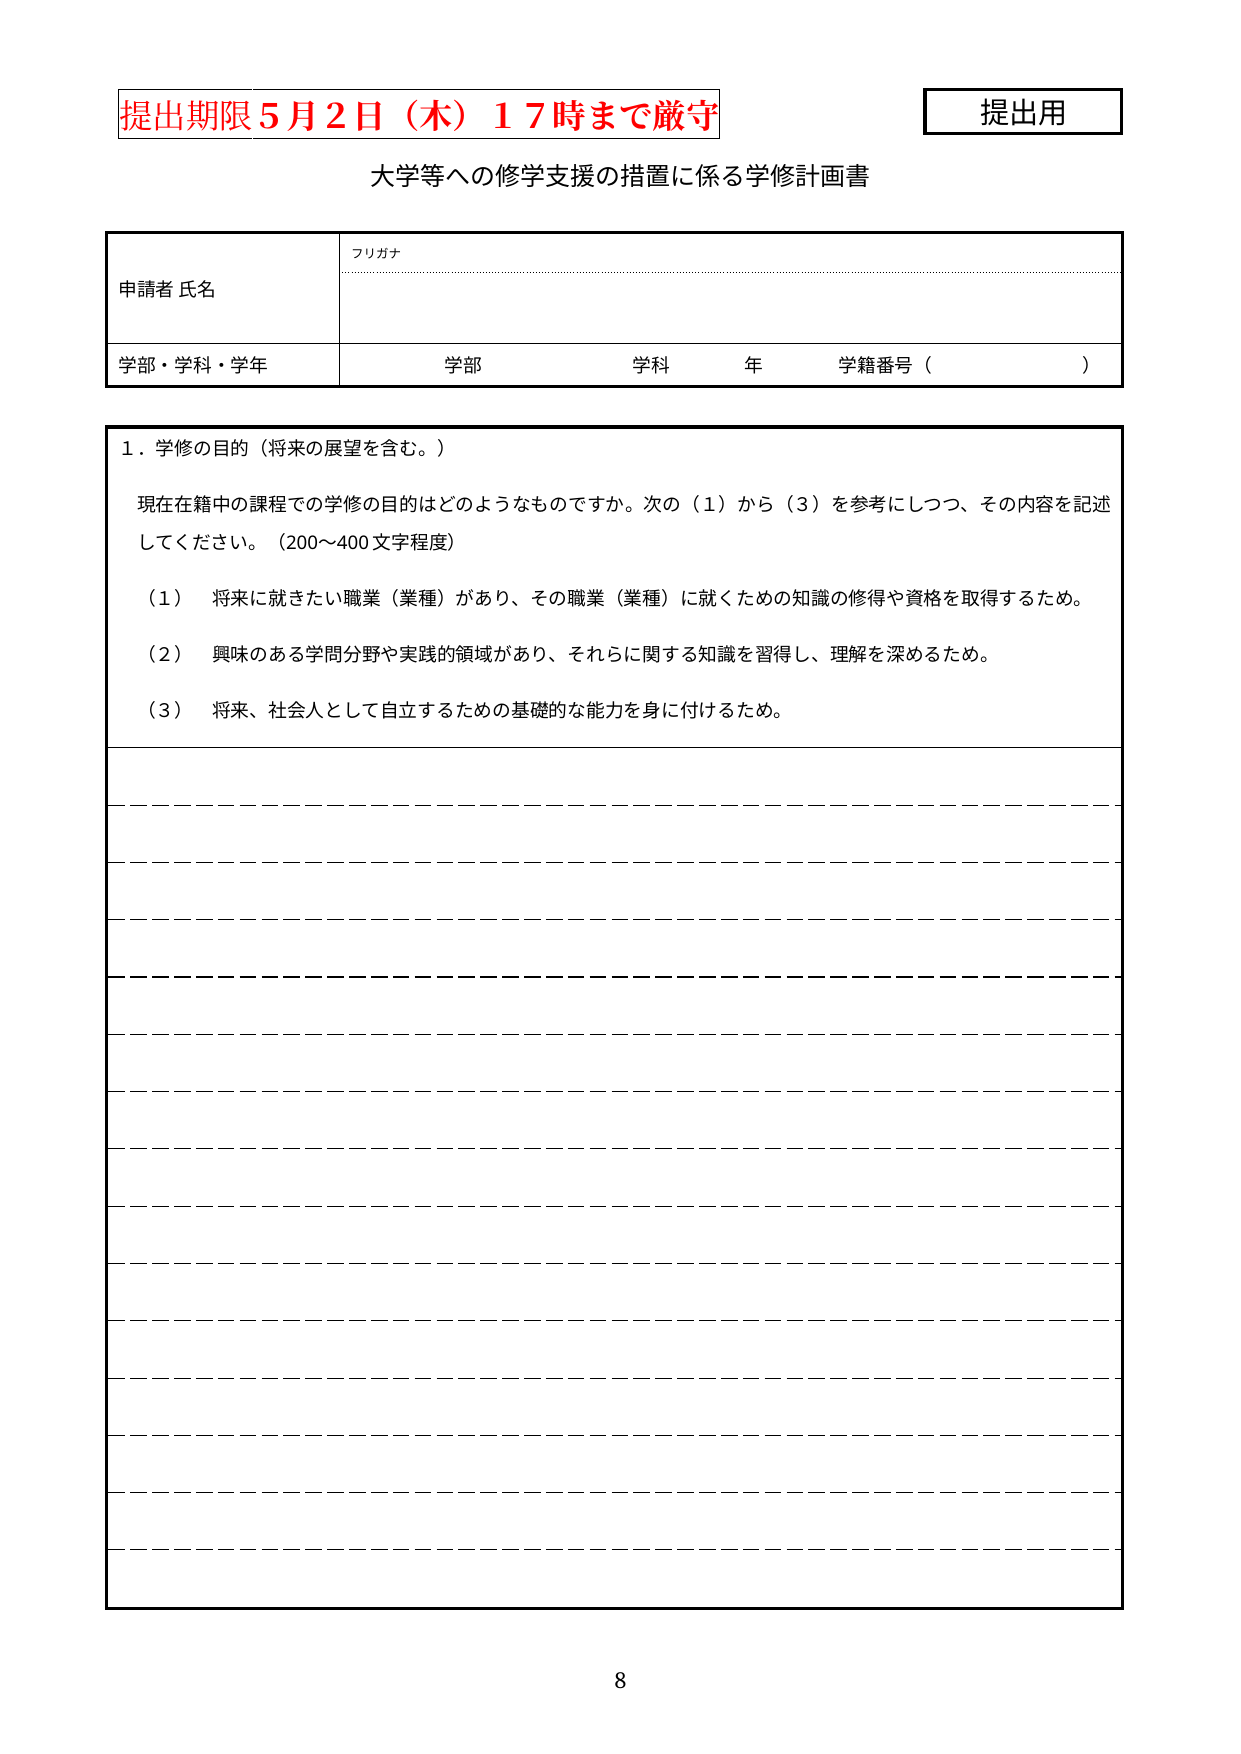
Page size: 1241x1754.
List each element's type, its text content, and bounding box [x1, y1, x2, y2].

table_cell 学部 学科 年 学籍番号（ ） [340, 344, 1121, 385]
table_cell [108, 976, 1121, 1034]
table_cell [108, 919, 1121, 976]
table_cell [108, 1091, 1121, 1148]
table_cell [108, 805, 1121, 862]
text 大学等への修学支援の措置に係る学修計画書 [118, 156, 1122, 193]
table_header フリガナ [340, 234, 1121, 272]
table_header １．学修の目的（将来の展望を含む。） 現在在籍中の課程での学修の目的はどのようなものですか。次の（１）から（３）を参考にしつつ、その内容を記述してください。（200～400文字程度） （１） 将来に就きたい職業（業種）があり、その職業（業種）に就くための知識の修得や資格を取得するため。 （２） 興味のある学問分野や実践的領域があり、それらに関する知識を習得し、理解を深めるため。 （３） 将来、社会人として自立するための基礎的な能力を身に付けるため。 [108, 429, 1121, 747]
table_cell [108, 1148, 1121, 1206]
table_cell [108, 1549, 1121, 1607]
table_cell 学部・学科・学年 [108, 344, 339, 385]
table_cell [108, 1492, 1121, 1549]
table_cell [108, 1263, 1121, 1320]
table_cell [108, 1378, 1121, 1435]
table_header 申請者 氏名 [108, 234, 339, 343]
table_cell [108, 1034, 1121, 1091]
table_cell [108, 1320, 1121, 1377]
table_cell [108, 1206, 1121, 1263]
table_cell [340, 272, 1121, 343]
table_cell [108, 748, 1121, 804]
table_cell [108, 862, 1121, 919]
table_cell [108, 1435, 1121, 1492]
